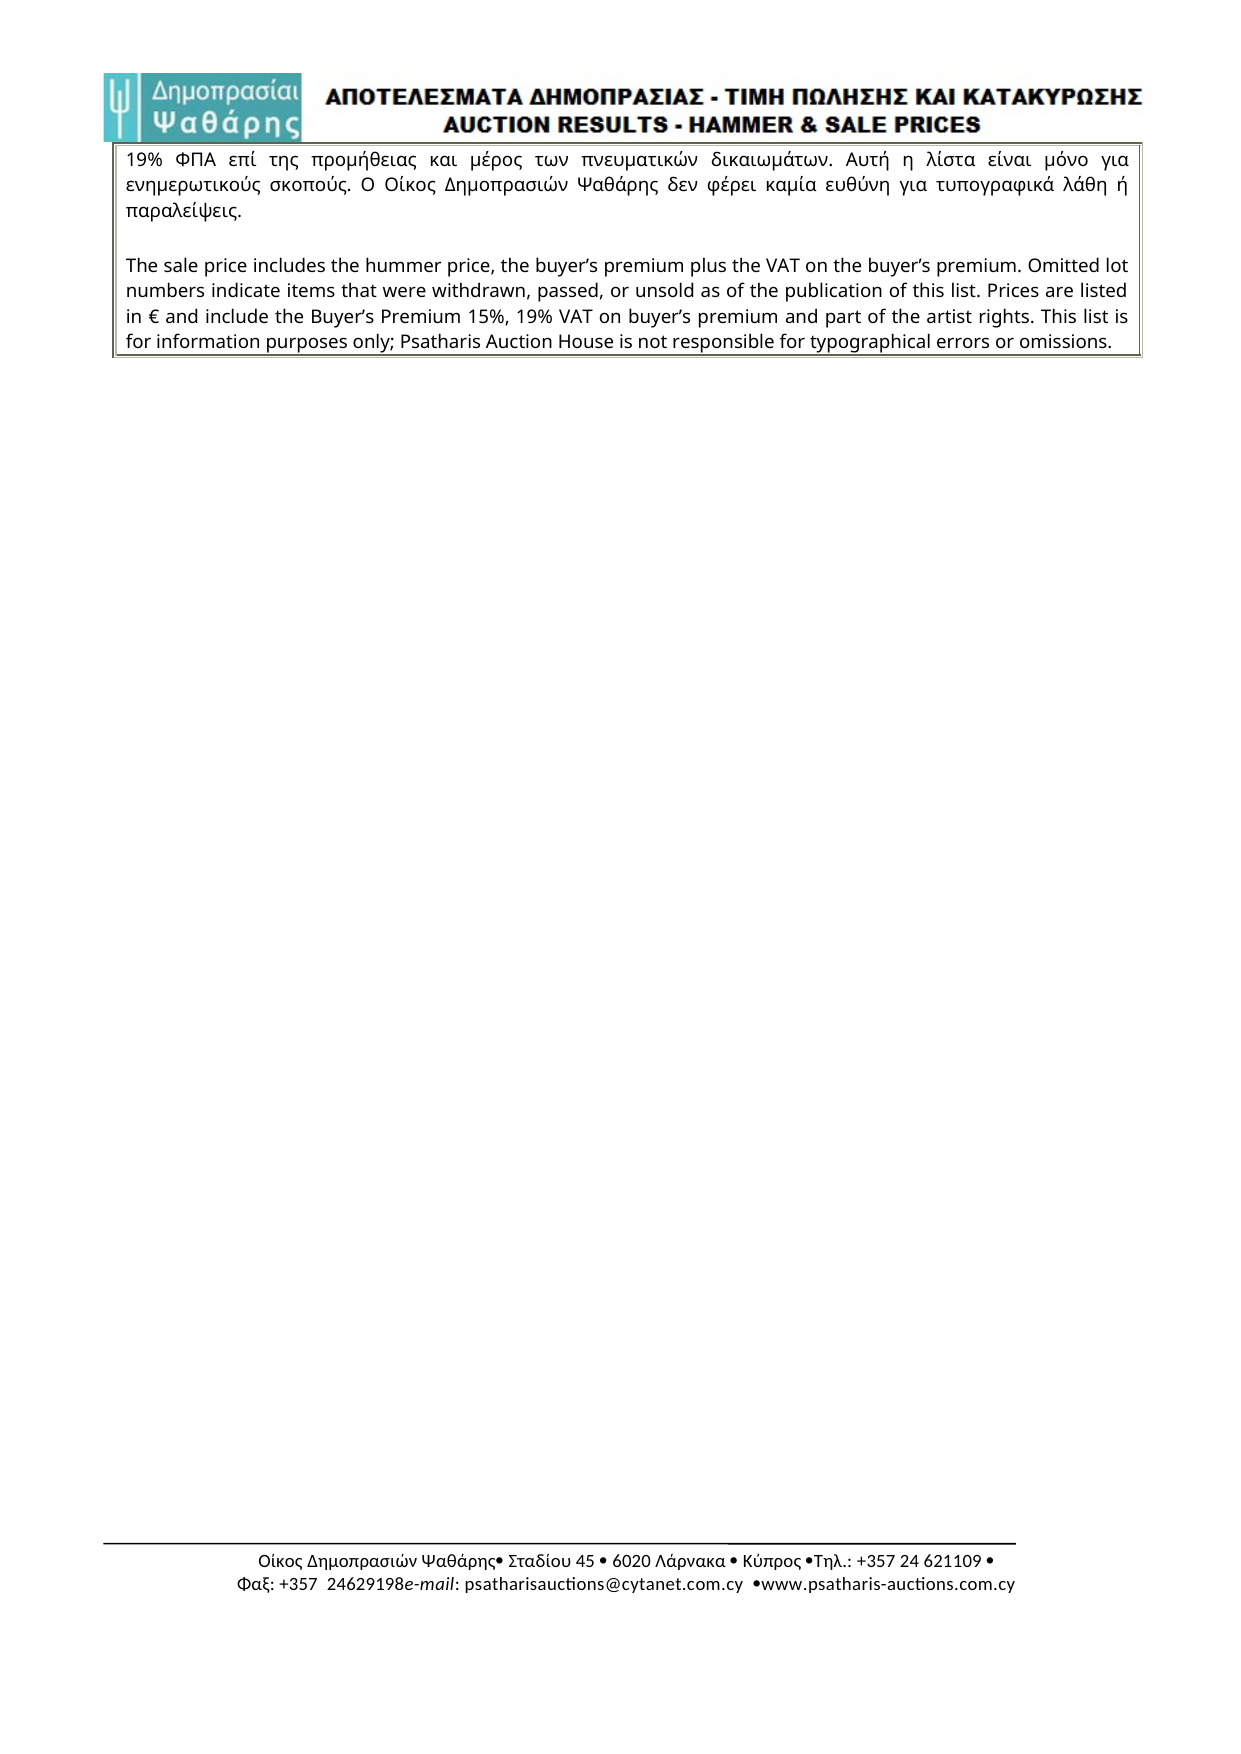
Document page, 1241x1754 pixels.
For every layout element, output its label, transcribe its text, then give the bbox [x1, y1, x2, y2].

picture [103, 73, 1152, 142]
